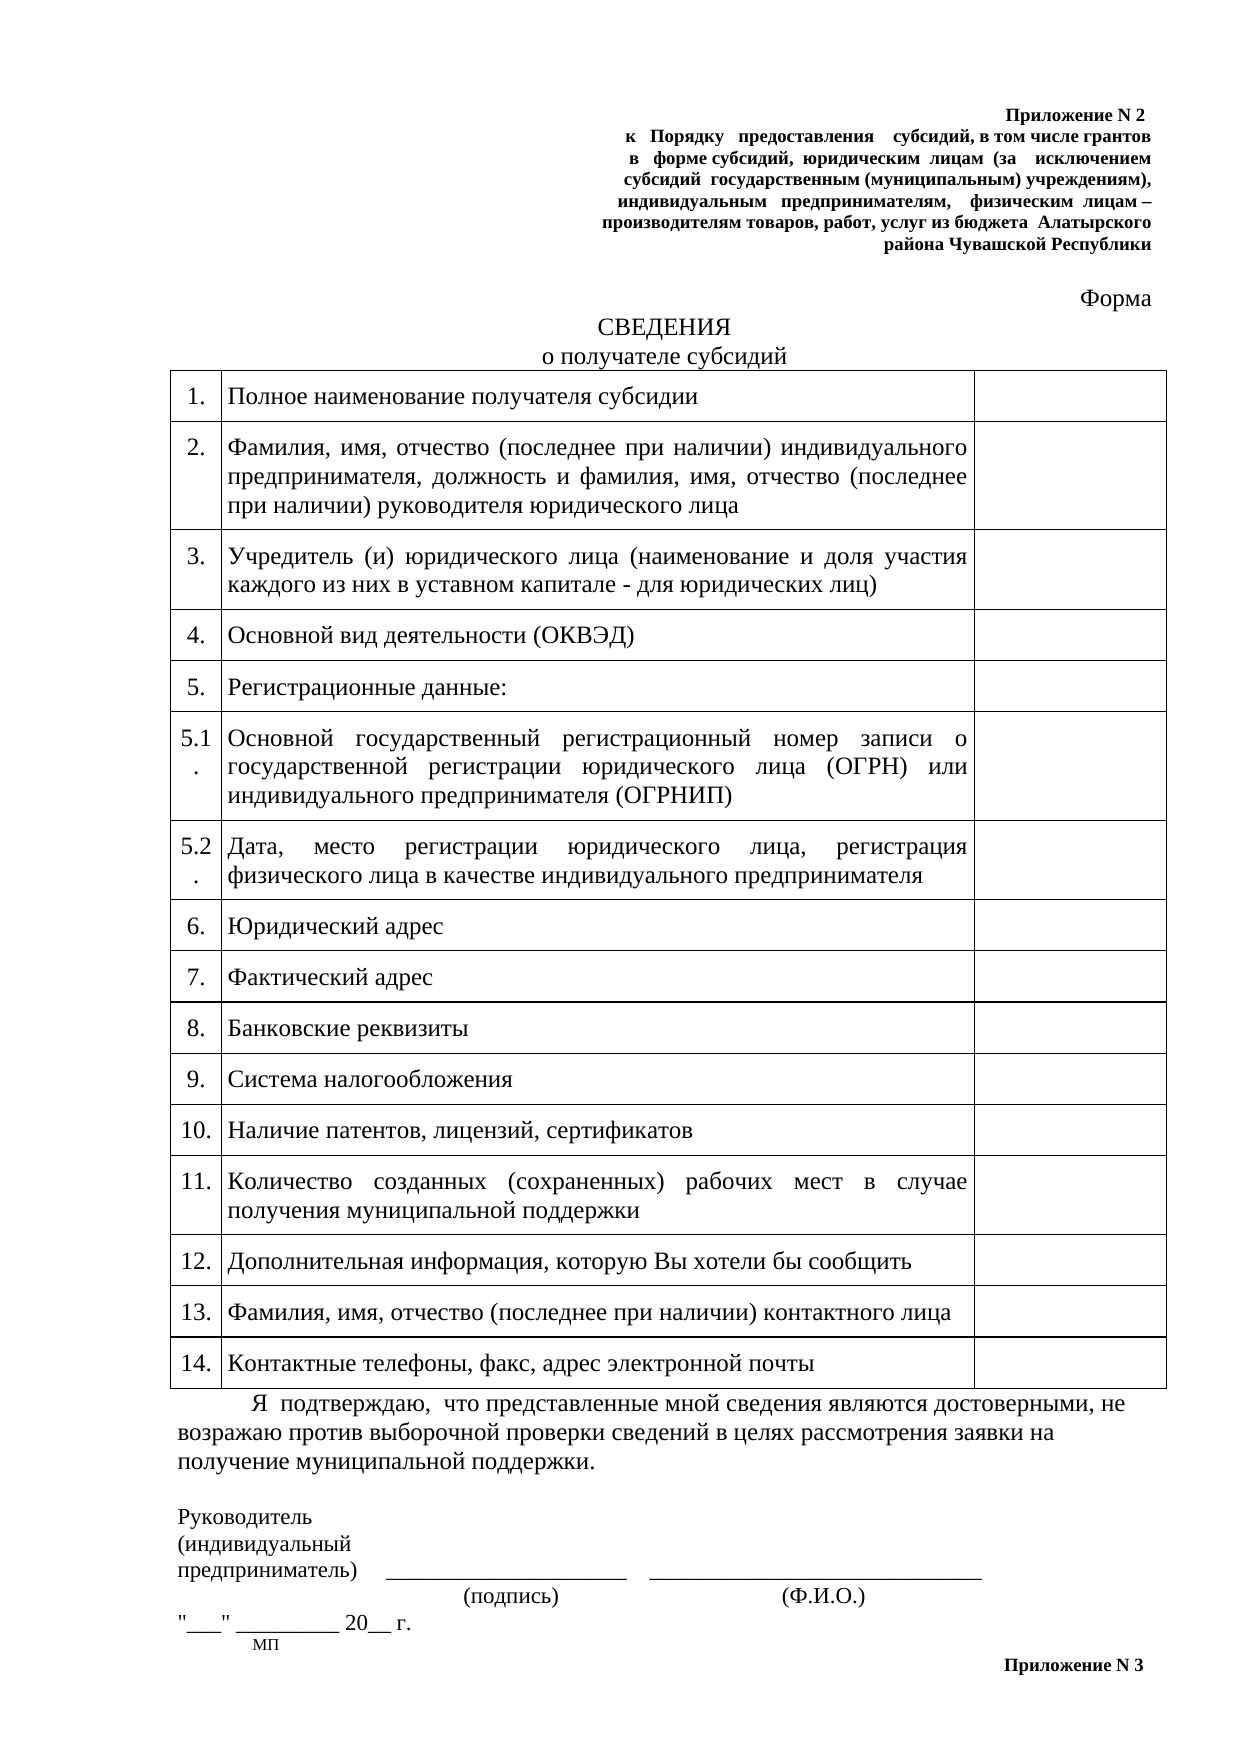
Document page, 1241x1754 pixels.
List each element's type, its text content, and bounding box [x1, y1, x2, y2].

text получение муниципальной поддержки. [177, 1446, 1152, 1475]
table_cell [975, 530, 1166, 609]
text Приложение N 3 [177, 1654, 1152, 1676]
table_header 1. [171, 371, 221, 421]
table_header [975, 371, 1166, 421]
table_cell 13. [171, 1286, 221, 1336]
text производителям товаров, работ, услуг из бюджета Алатырского [177, 211, 1152, 233]
text Руководитель [177, 1503, 1152, 1530]
table_cell 14. [171, 1338, 221, 1387]
table_cell Дата, место регистрации юридического лица, регистрация физического лица в качестве индивидуального предпринимателя [222, 821, 974, 899]
table_cell 2. [171, 422, 221, 529]
text "___" _________ 20__ г. [177, 1609, 1152, 1635]
table_cell [975, 951, 1166, 1001]
table_cell [975, 422, 1166, 529]
table_cell 9. [171, 1054, 221, 1103]
table_cell Дополнительная информация, которую Вы хотели бы сообщить [222, 1235, 974, 1285]
table_cell 5. [171, 661, 221, 711]
table_cell [975, 1286, 1166, 1336]
table_cell 7. [171, 951, 221, 1001]
table_cell [975, 1003, 1166, 1052]
table_cell Учредитель (и) юридического лица (наименование и доля участия каждого из них в уставном капитале - для юридических лиц) [222, 530, 974, 609]
text Я подтверждаю, что представленные мной сведения являются достоверными, не [177, 1389, 1152, 1417]
table_cell [975, 1105, 1166, 1154]
text (индивидуальный [177, 1530, 1152, 1556]
table_cell Количество созданных (сохраненных) рабочих мест в случае получения муниципальной поддержки [222, 1156, 974, 1234]
table_cell Фамилия, имя, отчество (последнее при наличии) индивидуального предпринимателя, должность и фамилия, имя, отчество (последнее при наличии) руководителя юридического лица [222, 422, 974, 529]
table_cell Основной государственный регистрационный номер записи о государственной регистрации юридического лица (ОГРН) или индивидуального предпринимателя (ОГРНИП) [222, 712, 974, 819]
table_cell [975, 610, 1166, 660]
table_cell Фамилия, имя, отчество (последнее при наличии) контактного лица [222, 1286, 974, 1336]
table_cell Банковские реквизиты [222, 1003, 974, 1052]
table_header Полное наименование получателя субсидии [222, 371, 974, 421]
table_cell 10. [171, 1105, 221, 1154]
table_cell 6. [171, 900, 221, 950]
text к Порядку предоставления субсидий, в том числе грантов [177, 125, 1152, 147]
text СВЕДЕНИЯ [177, 312, 1152, 341]
table_cell 11. [171, 1156, 221, 1234]
table_cell Система налогообложения [222, 1054, 974, 1103]
table_cell [975, 1235, 1166, 1285]
text возражаю против выборочной проверки сведений в целях рассмотрения заявки на [177, 1417, 1152, 1446]
table_cell 12. [171, 1235, 221, 1285]
table_cell Фактический адрес [222, 951, 974, 1001]
table_cell [975, 1338, 1166, 1387]
table_cell 8. [171, 1003, 221, 1052]
table_cell [975, 821, 1166, 899]
table_cell [975, 712, 1166, 819]
table_cell Контактные телефоны, факс, адрес электронной почты [222, 1338, 974, 1387]
text в форме субсидий, юридическим лицам (за исключением [177, 147, 1152, 168]
text района Чувашской Республики [177, 233, 1152, 254]
table_cell [975, 1156, 1166, 1234]
text субсидий государственным (муниципальным) учреждениям), [177, 168, 1152, 190]
text Приложение N 2 [177, 103, 1152, 125]
table_cell Наличие патентов, лицензий, сертификатов [222, 1105, 974, 1154]
text предприниматель) _____________________ _____________________________ [177, 1556, 1152, 1582]
text Форма [177, 283, 1152, 312]
table_cell [975, 1054, 1166, 1103]
table_cell 5.1. [171, 712, 221, 819]
table_cell Регистрационные данные: [222, 661, 974, 711]
table_cell [975, 900, 1166, 950]
text о получателе субсидий [177, 341, 1152, 369]
text МП [177, 1635, 1152, 1654]
table_cell [975, 661, 1166, 711]
table_cell 3. [171, 530, 221, 609]
table_cell 4. [171, 610, 221, 660]
table_cell Юридический адрес [222, 900, 974, 950]
table_cell Основной вид деятельности (ОКВЭД) [222, 610, 974, 660]
text (подпись) (Ф.И.О.) [177, 1582, 1152, 1609]
text индивидуальным предпринимателям, физическим лицам – [177, 190, 1152, 211]
table_cell 5.2. [171, 821, 221, 899]
